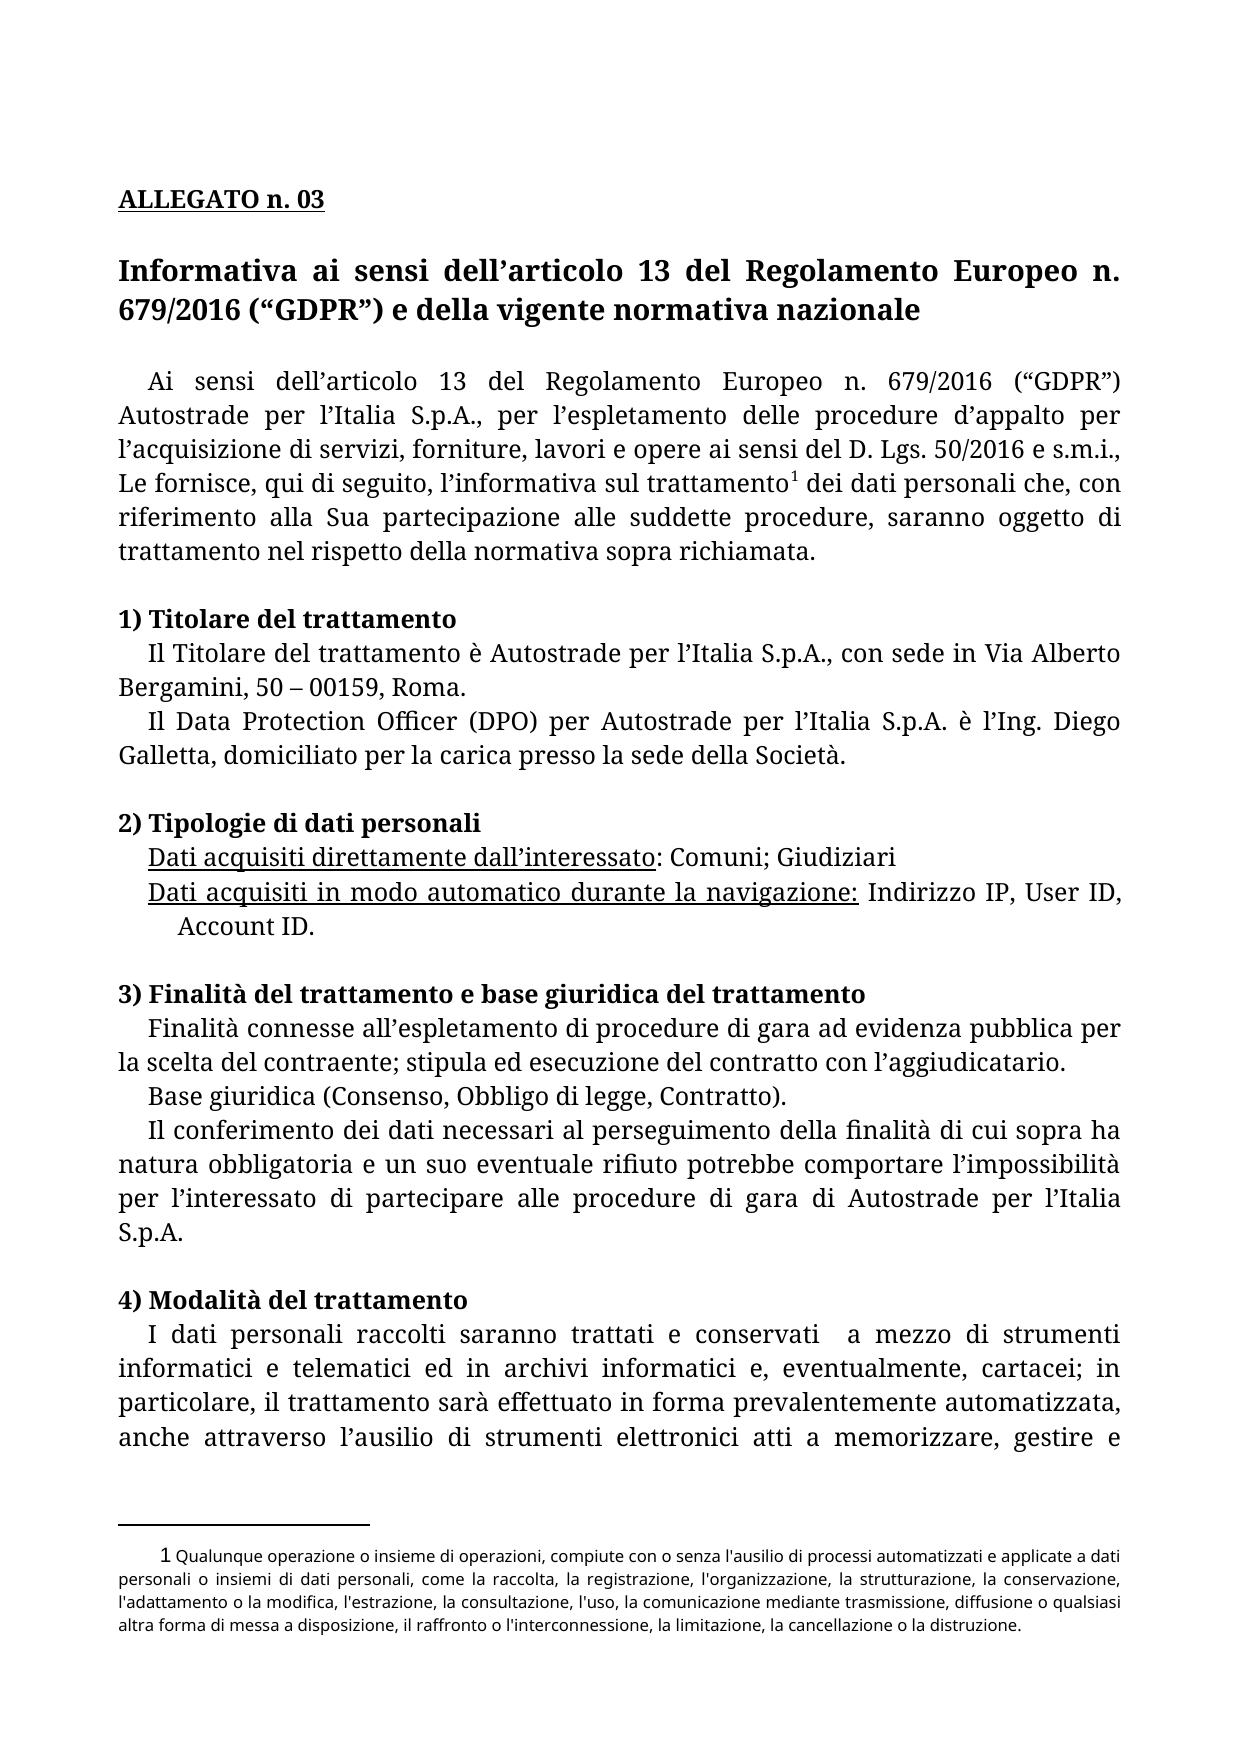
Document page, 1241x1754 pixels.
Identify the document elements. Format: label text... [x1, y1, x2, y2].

text 3) Finalità del trattamento e base giuridica del trattamento [118, 976, 1122, 1010]
text Il Titolare del trattamento è Autostrade per l’Italia S.p.A., con sede in Via Alberto Bergamini, 50 – 00159, Roma. [118, 636, 1122, 704]
text 1) Titolare del trattamento [118, 602, 1122, 636]
text Il conferimento dei dati necessari al perseguimento della finalità di cui sopra ha natura obbligatoria e un suo eventuale rifiuto potrebbe comportare l’impossibilità per l’interessato di partecipare alle procedure di gara di Autostrade per l’Italia S.p.A. [118, 1113, 1122, 1249]
text ALLEGATO n. 03 [118, 182, 1122, 216]
text Dati acquisiti in modo automatico durante la navigazione: Indirizzo IP, User ID, Account ID. [148, 874, 1122, 942]
text Informativa ai sensi dell’articolo 13 del Regolamento Europeo n. 679/2016 (“GDPR”) e della vigente normativa nazionale [118, 250, 1122, 329]
text Dati acquisiti direttamente dall’interessato: Comuni; Giudiziari [118, 840, 1122, 874]
text 4) Modalità del trattamento [118, 1283, 1122, 1317]
text Ai sensi dell’articolo 13 del Regolamento Europeo n. 679/2016 (“GDPR”) Autostrade per l’Italia S.p.A., per l’espletamento delle procedure d’appalto per l’acquisizione di servizi, forniture, lavori e opere ai sensi del D. Lgs. 50/2016 e s.m.i., Le fornisce, qui di seguito, l’informativa sul trattamento dei dati personali che, con riferimento alla Sua partecipazione alle suddette procedure, saranno oggetto di trattamento nel rispetto della normativa sopra richiamata. [118, 363, 1122, 568]
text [118, 1317, 1122, 1453]
text Base giuridica (Consenso, Obbligo di legge, Contratto). [118, 1078, 1122, 1113]
text 2) Tipologie di dati personali [118, 806, 1122, 840]
text Il Data Protection Officer (DPO) per Autostrade per l’Italia S.p.A. è l’Ing. Diego Galletta, domiciliato per la carica presso la sede della Società. [118, 704, 1122, 772]
text Finalità connesse all’espletamento di procedure di gara ad evidenza pubblica per la scelta del contraente; stipula ed esecuzione del contratto con l’aggiudicatario. [118, 1010, 1122, 1078]
